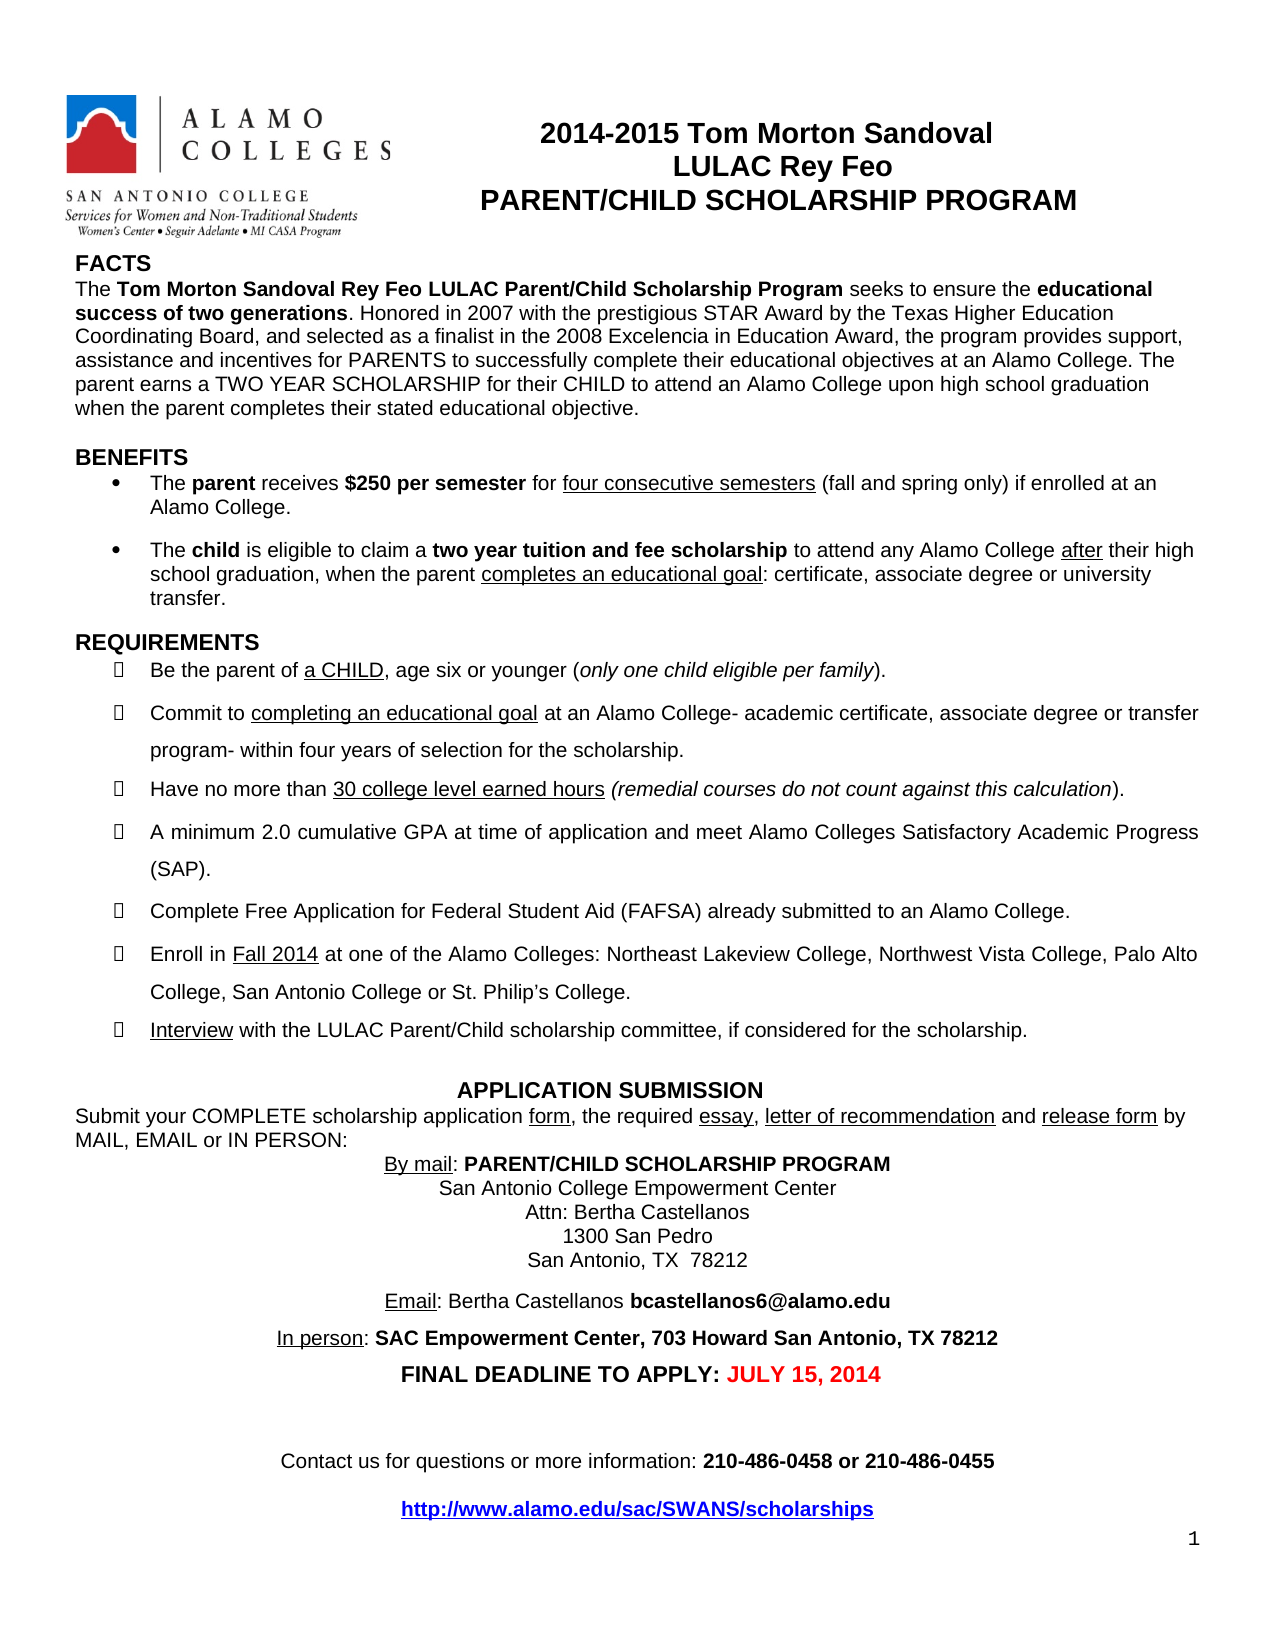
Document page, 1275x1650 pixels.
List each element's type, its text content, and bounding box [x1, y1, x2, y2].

list Be the parent of a CHILD, age six or younger (only one child eligible per family). [112, 655, 1200, 684]
text APPLICATION SUBMISSION [75, 1077, 1200, 1104]
text The Tom Morton Sandoval Rey Feo LULAC Parent/Child Scholarship Program seeks to ensure the educational success of two generations. Honored in 2007 with the prestigious STAR Award by the Texas Higher Education Coordinating Board, and selected as a finalist in the 2008 Excelencia in Education Award, the program provides support, assistance and incentives for PARENTS to successfully complete their educational objectives at an Alamo College. The parent earns a TWO YEAR SCHOLARSHIP for their CHILD to attend an Alamo College upon high school graduation when the parent completes their stated educational objective. [75, 276, 1200, 420]
list A minimum 2.0 cumulative GPA at time of application and meet Alamo Colleges Satisfactory Academic Progress (SAP). [112, 817, 1200, 881]
list Interview with the LULAC Parent/Child scholarship committee, if considered for the scholarship. [112, 1016, 1200, 1044]
text http://www.alamo.edu/sac/SWANS/scholarships [75, 1497, 1200, 1521]
list The child is eligible to claim a two year tuition and fee scholarship to attend any Alamo College after their high school graduation, when the parent completes an educational goal: certificate, associate degree or university transfer. [112, 538, 1200, 610]
text 1300 San Pedro [75, 1223, 1200, 1247]
text Attn: Bertha Castellanos [75, 1199, 1200, 1223]
text Contact us for questions or more information: 210-486-0458 or 210-486-0455 [75, 1449, 1200, 1473]
text Submit your COMPLETE scholarship application form, the required essay, letter of recommendation and release form by MAIL, EMAIL or IN PERSON: [75, 1104, 1200, 1152]
text BENEFITS [75, 444, 1200, 471]
list The parent receives $250 per semester for four consecutive semesters (fall and spring only) if enrolled at an Alamo College. [112, 471, 1200, 518]
picture [65, 95, 391, 238]
text PARENT/CHILD SCHOLARSHIP PROGRAM [391, 183, 1200, 217]
list Commit to completing an educational goal at an Alamo College- academic certificate, associate degree or transfer program- within four years of selection for the scholarship. [112, 698, 1200, 762]
text San Antonio College Empowerment Center [75, 1176, 1200, 1199]
text 2014-2015 Tom Morton Sandoval [391, 116, 1200, 149]
text REQUIREMENTS [75, 629, 1200, 655]
text LULAC Rey Feo [391, 149, 1200, 183]
text San Antonio, TX 78212 [75, 1247, 1200, 1271]
list Have no more than 30 college level earned hours (remedial courses do not count against this calculation). [112, 774, 1200, 803]
text FINAL DEADLINE TO APPLY: JULY 15, 2014 [75, 1361, 1200, 1388]
list Enroll in Fall 2014 at one of the Alamo Colleges: Northeast Lakeview College, Northwest Vista College, Palo Alto College, San Antonio College or St. Philip’s College. [112, 939, 1200, 1004]
text By mail: PARENT/CHILD SCHOLARSHIP PROGRAM [75, 1152, 1200, 1176]
text Email: Bertha Castellanos bcastellanos6@alamo.edu [75, 1289, 1200, 1313]
text In person: SAC Empowerment Center, 703 Howard San Antonio, TX 78212 [75, 1325, 1200, 1349]
list Complete Free Application for Federal Student Aid (FAFSA) already submitted to an Alamo College. [112, 897, 1200, 925]
text FACTS [75, 250, 1200, 276]
